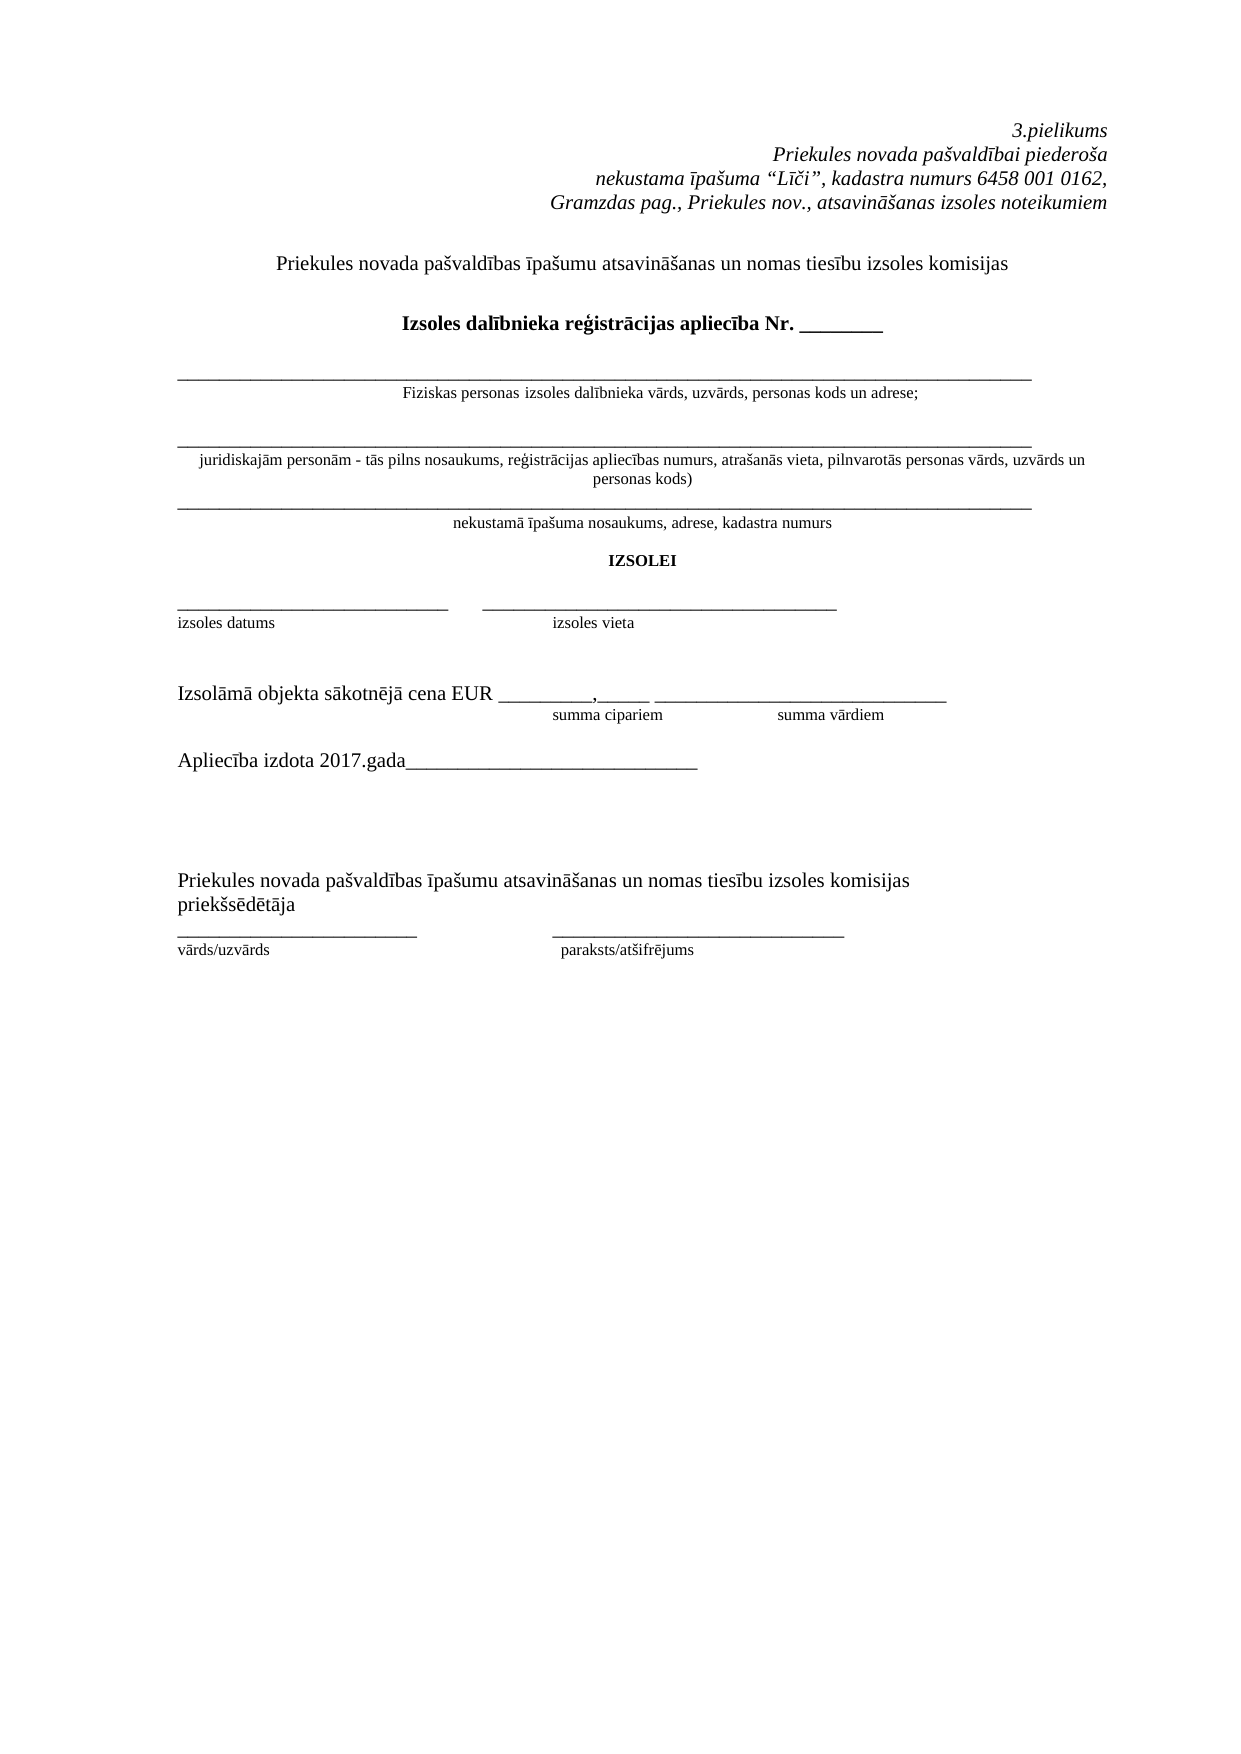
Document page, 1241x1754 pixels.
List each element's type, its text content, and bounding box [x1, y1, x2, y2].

text Izsoles dalībnieka reģistrācijas apliecība Nr. ________ [177, 311, 1107, 334]
text priekšsēdētāja [177, 892, 1107, 916]
text izsoles datums izsoles vieta [177, 613, 1107, 632]
text Gramzdas pag., Priekules nov., atsavināšanas izsoles noteikumiem [177, 190, 1107, 214]
text _______________________ ____________________________ [177, 916, 1107, 940]
text Priekules novada pašvaldības īpašumu atsavināšanas un nomas tiesību izsoles komisijas [177, 250, 1107, 274]
text nekustama īpašuma “Līči”, kadastra numurs 6458 001 0162, [177, 166, 1107, 190]
text __________________________________________________________________________________ [177, 488, 1107, 512]
text Priekules novada pašvaldības īpašumu atsavināšanas un nomas tiesību izsoles komisijas [177, 868, 1107, 892]
text 3.pielikums [177, 118, 1107, 142]
text Izsolāmā objekta sākotnējā cena EUR _________,_____ ____________________________ [177, 680, 1107, 704]
text IZSOLEI [177, 551, 1107, 570]
text Apliecība izdota 2017.gada____________________________ [177, 748, 1107, 772]
text __________________________________________________________________________________ [177, 359, 1107, 383]
text Fiziskas personas izsoles dalībnieka vārds, uzvārds, personas kods un adrese; [177, 383, 1107, 402]
text juridiskajām personām - tās pilns nosaukums, reģistrācijas apliecības numurs, atrašanās vieta, pilnvarotās personas vārds, uzvārds un personas kods) [177, 450, 1107, 488]
text vārds/uzvārds paraksts/atšifrējums [177, 940, 1107, 959]
text nekustamā īpašuma nosaukums, adrese, kadastra numurs [177, 512, 1107, 532]
text __________________________ __________________________________ [177, 589, 1107, 613]
text __________________________________________________________________________________ [177, 426, 1107, 450]
text Priekules novada pašvaldībai piederoša [177, 142, 1107, 166]
text summa cipariem summa vārdiem [177, 704, 1107, 724]
